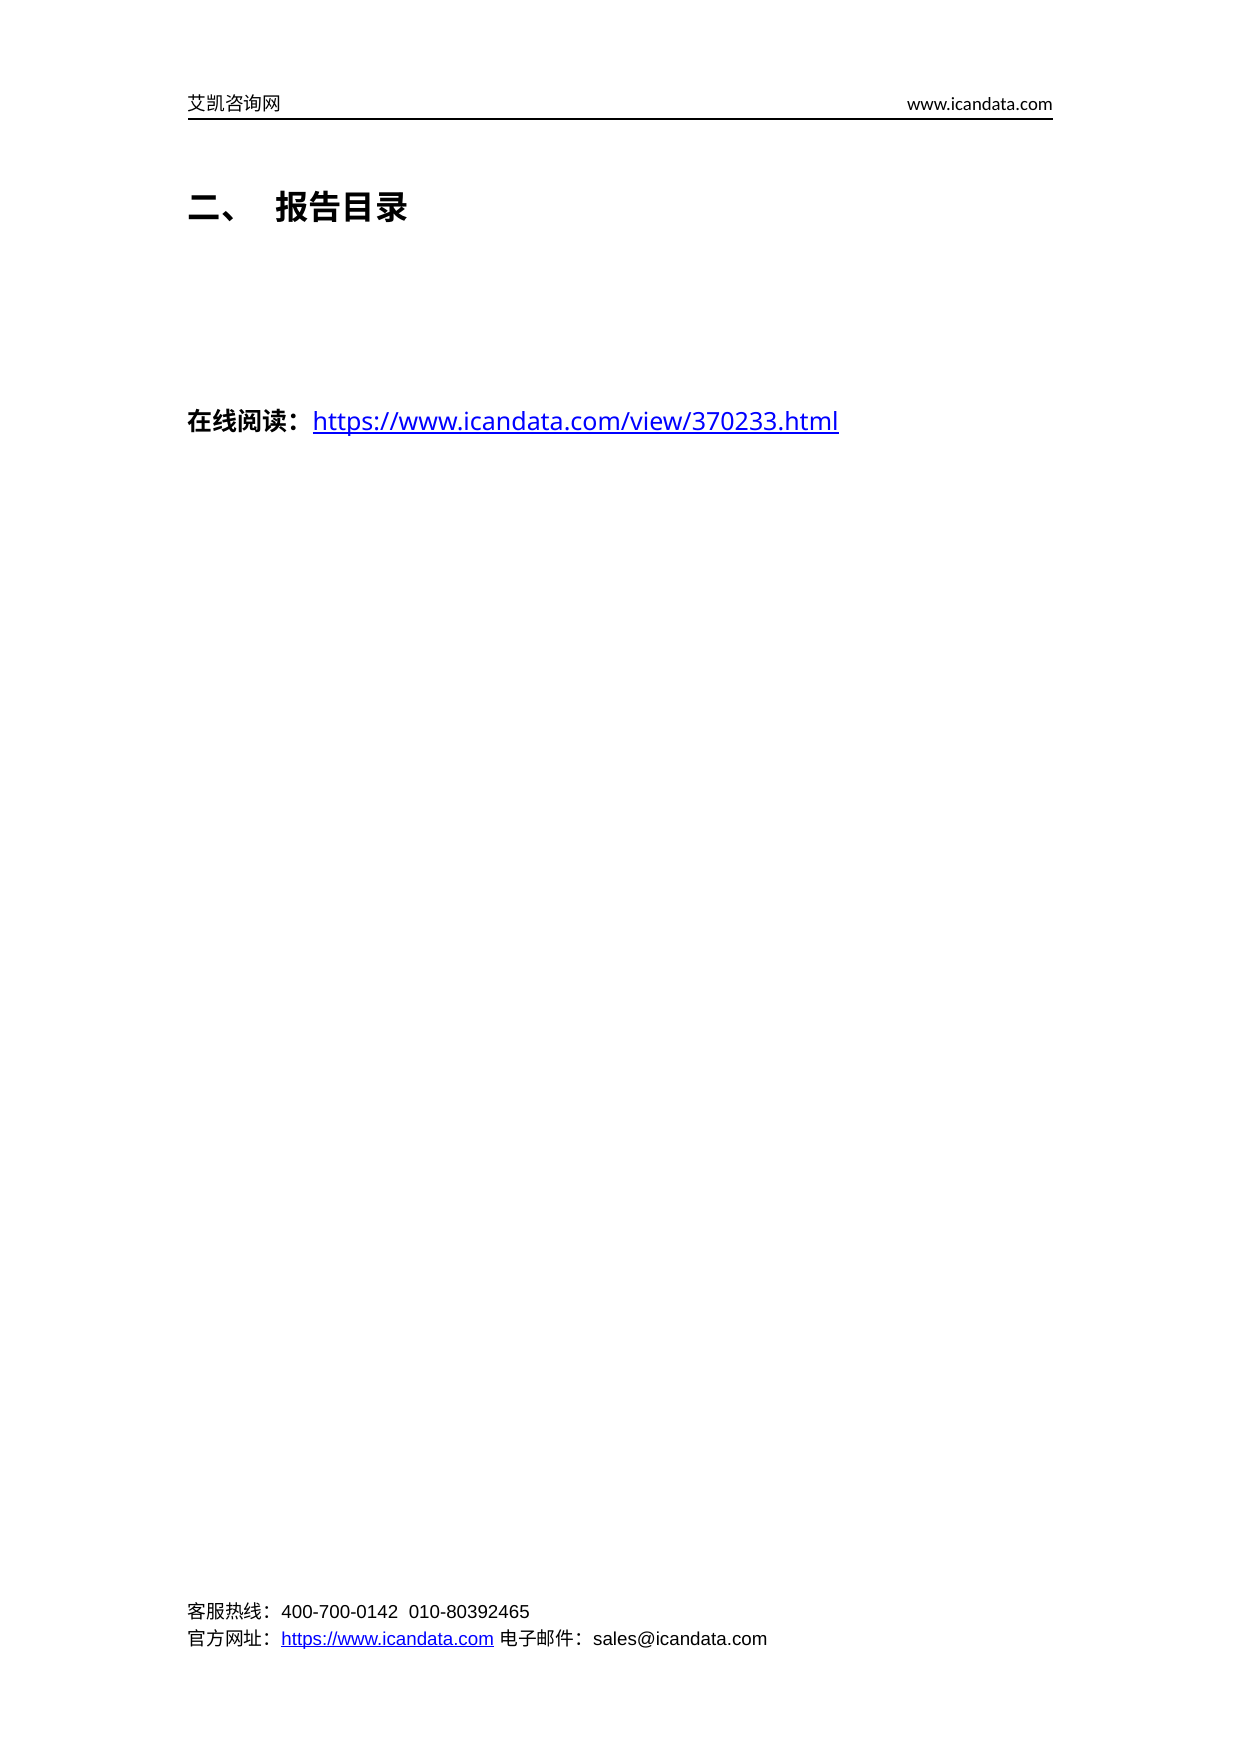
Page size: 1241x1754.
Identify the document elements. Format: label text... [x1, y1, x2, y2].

subtitle 报告目录 [187, 172, 1053, 237]
text 在线阅读：https://www.icandata.com/view/370233.html [187, 387, 1053, 452]
